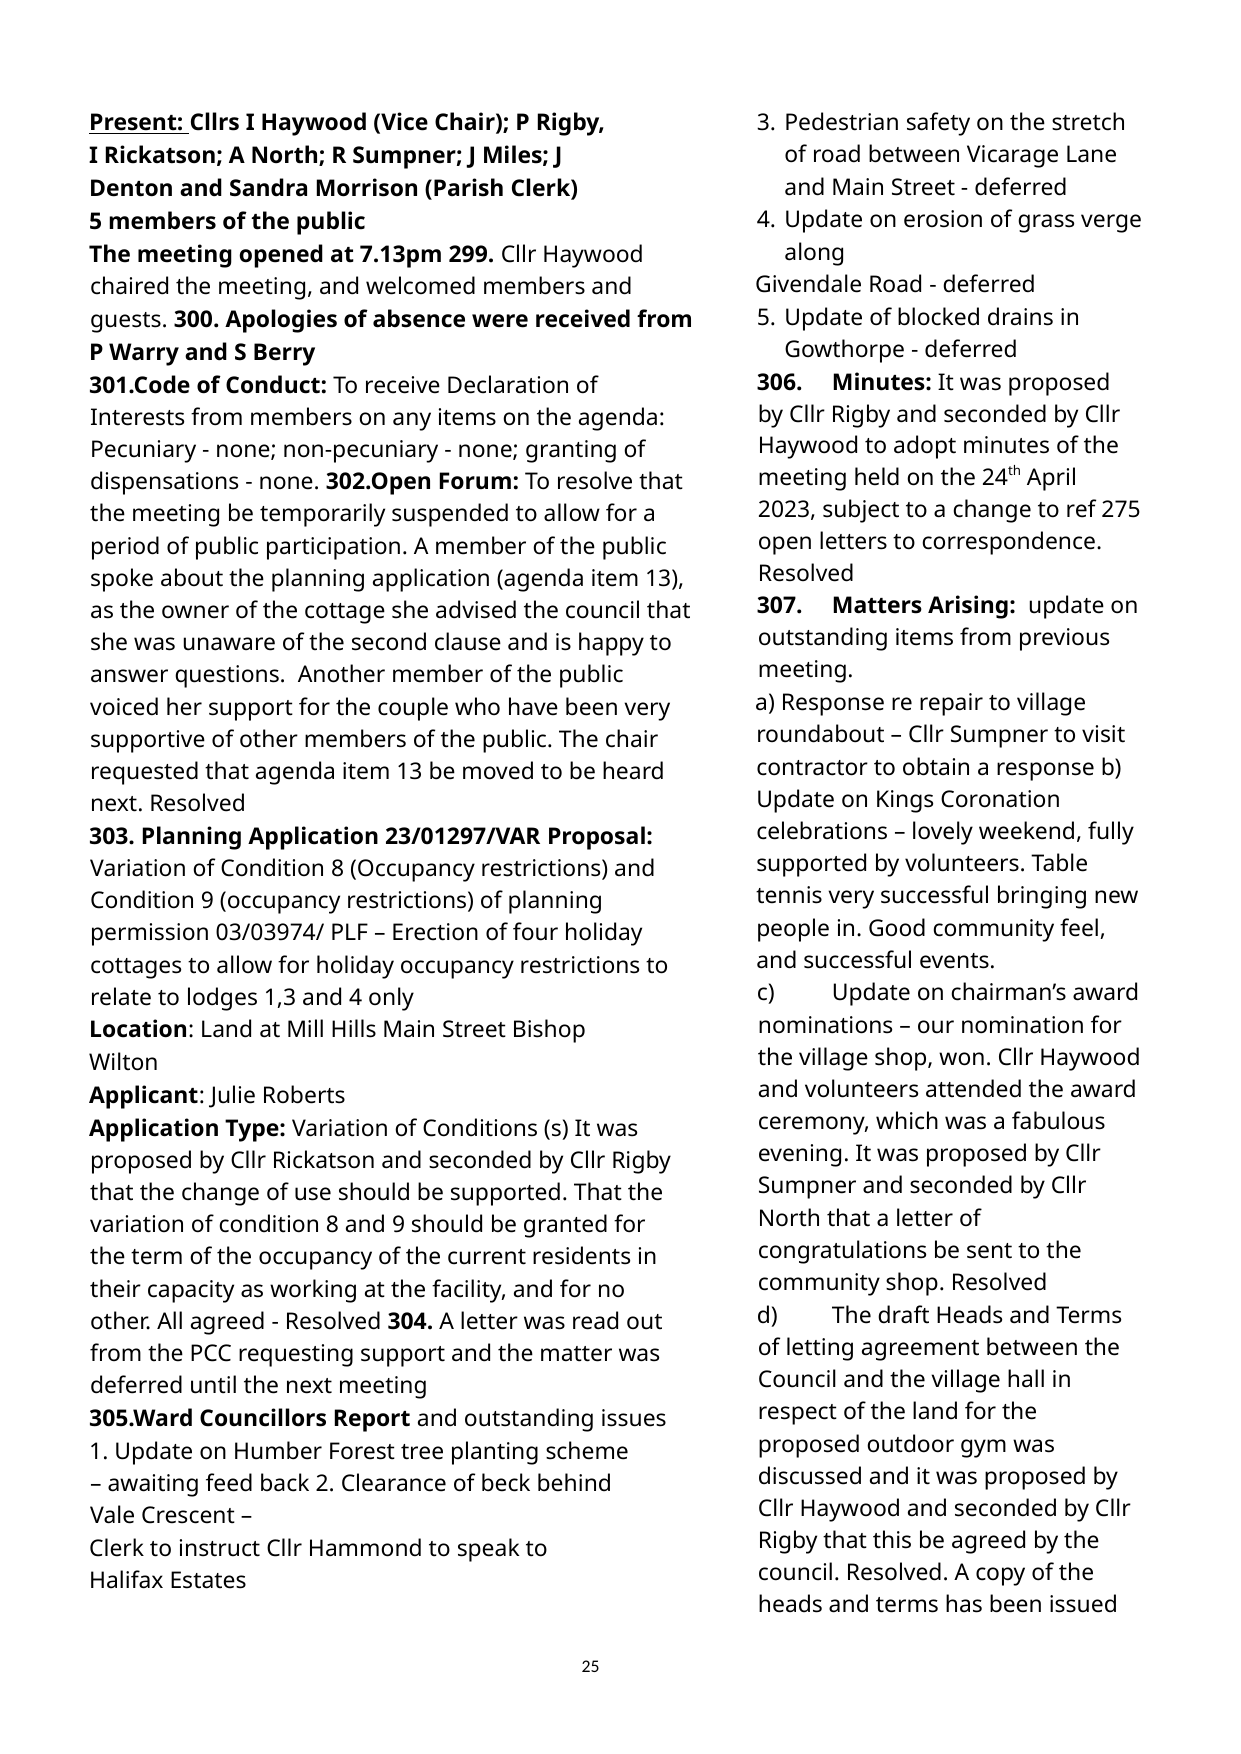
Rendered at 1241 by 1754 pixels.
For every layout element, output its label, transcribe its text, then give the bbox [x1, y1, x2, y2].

text 303. Planning Application 23/01297/VAR Proposal: Variation of Condition 8 (Occupancy restrictions) and Condition 9 (occupancy restrictions) of planning permission 03/03974/ PLF – Erection of four holiday cottages to allow for holiday occupancy restrictions to relate to lodges 1,3 and 4 only [89, 820, 704, 1012]
text 301.Code of Conduct: To receive Declaration of Interests from members on any items on the agenda: Pecuniary - none; non-pecuniary - none; granting of dispensations - none. 302.Open Forum: To resolve that the meeting be temporarily suspended to allow for a period of public participation. A member of the public spoke about the planning application (agenda item 13), as the owner of the cottage she advised the council that she was unaware of the second clause and is happy to answer questions. Another member of the public voiced her support for the couple who have been very supportive of other members of the public. The chair requested that agenda item 13 be moved to be heard next. Resolved [89, 369, 697, 818]
text Wilton [89, 1046, 704, 1077]
text I Rickatson; A North; R Sumpner; J Miles; J [89, 139, 703, 170]
list Update of blocked drains in Gowthorpe - deferred [757, 301, 1144, 364]
text P Warry and S Berry [89, 336, 703, 367]
text Applicant: Julie Roberts [89, 1079, 704, 1110]
text Application Type: Variation of Conditions (s) It was proposed by Cllr Rickatson and seconded by Cllr Rigby that the change of use should be supported. That the variation of condition 8 and 9 should be granted for the term of the occupancy of the current residents in their capacity as working at the facility, and for no other. All agreed - Resolved 304. A letter was read out from the PCC requesting support and the matter was deferred until the next meeting [89, 1112, 687, 1400]
text Givendale Road - deferred [755, 268, 1144, 299]
text Location: Land at Mill Hills Main Street Bishop [89, 1013, 704, 1045]
text Halifax Estates [89, 1564, 704, 1596]
text a) Response re repair to village roundabout – Cllr Sumpner to visit contractor to obtain a response b) Update on Kings Coronation celebrations – lovely weekend, fully supported by volunteers. Table tennis very successful bringing new people in. Good community feel, and successful events. [755, 686, 1144, 975]
text 1. Update on Humber Forest tree planting scheme – awaiting feed back 2. Clearance of beck behind Vale Crescent – [89, 1435, 642, 1530]
list Update on erosion of grass verge along [757, 203, 1144, 267]
list Pedestrian safety on the stretch of road between Vicarage Lane and Main Street - deferred [757, 106, 1144, 202]
text The meeting opened at 7.13pm 299. Cllr Haywood chaired the meeting, and welcomed members and guests. 300. Apologies of absence were received from [89, 238, 703, 334]
list Minutes: It was proposed by Cllr Rigby and seconded by Cllr Haywood to adopt minutes of the meeting held on the 24th April 2023, subject to a change to ref 275 open letters to correspondence. Resolved [757, 366, 1141, 588]
text Present: Cllrs I Haywood (Vice Chair); P Rigby, [89, 106, 703, 137]
text Clerk to instruct Cllr Hammond to speak to [89, 1532, 704, 1563]
text 305.Ward Councillors Report and outstanding issues [89, 1402, 703, 1433]
list Matters Arising: update on outstanding items from previous meeting. [757, 589, 1141, 685]
text 5 members of the public [89, 205, 703, 236]
text Denton and Sandra Morrison (Parish Clerk) [89, 172, 703, 203]
list Update on chairman’s award nominations – our nomination for the village shop, won. Cllr Haywood and volunteers attended the award ceremony, which was a fabulous evening. It was proposed by Cllr Sumpner and seconded by Cllr North that a letter of congratulations be sent to the community shop. Resolved [757, 976, 1144, 1297]
